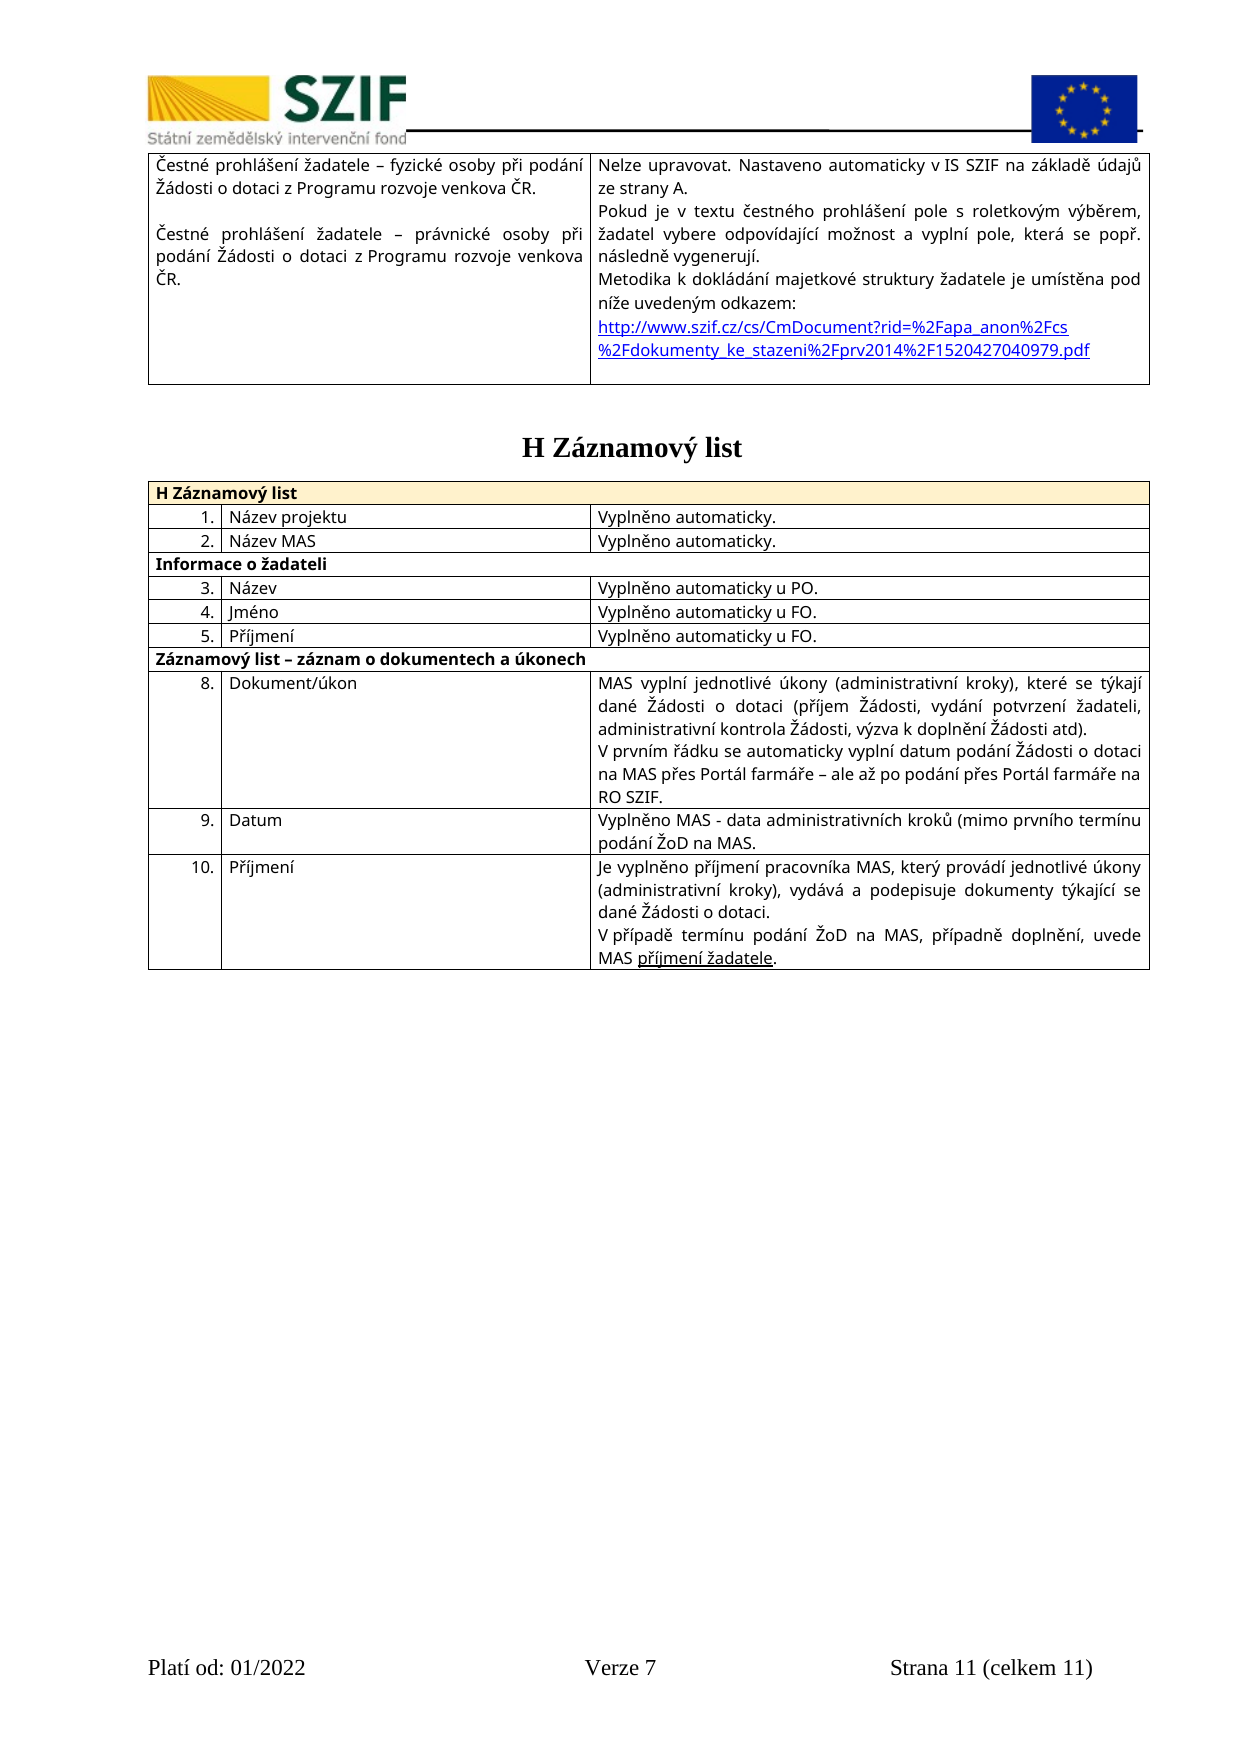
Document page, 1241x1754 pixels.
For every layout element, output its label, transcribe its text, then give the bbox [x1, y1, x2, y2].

table_cell 10. [149, 855, 221, 969]
table_cell 5. [149, 624, 221, 647]
table_cell Vyplněno automaticky u FO. [591, 600, 1149, 623]
table_cell Dokument/úkon [222, 672, 590, 808]
table_cell Vyplněno automaticky. [591, 505, 1149, 528]
table_cell Příjmení [222, 624, 590, 647]
table_cell Vyplněno automaticky. [591, 529, 1149, 552]
table_cell Čestné prohlášení žadatele – fyzické osoby při podání Žádosti o dotaci z Programu rozvoje venkova ČR. Čestné prohlášení žadatele – právnické osoby při podání Žádosti o dotaci z Programu rozvoje venkova ČR. [149, 154, 590, 384]
table_cell Vyplněno automaticky u PO. [591, 577, 1149, 599]
table_cell 8. [149, 672, 221, 808]
table_cell Název MAS [222, 529, 590, 552]
picture [143, 75, 406, 143]
table_cell Nelze upravovat. Nastaveno automaticky v IS SZIF na základě údajů ze strany A. Pokud je v textu čestného prohlášení pole s roletkovým výběrem, žadatel vybere odpovídající možnost a vyplní pole, která se popř. následně vygenerují. Metodika k dokládání majetkové struktury žadatele je umístěna pod níže uvedeným odkazem: http://www.szif.cz/cs/CmDocument?rid=%2Fapa_anon%2Fcs%2Fdokumenty_ke_stazeni%2Fprv2014%2F1520427040979.pdf [591, 154, 1149, 384]
picture [1031, 75, 1138, 143]
table_cell Vyplněno MAS - data administrativních kroků (mimo prvního termínu podání ŽoD na MAS. [591, 809, 1149, 854]
table_cell Název projektu [222, 505, 590, 528]
table_cell 4. [149, 600, 221, 623]
subtitle H Záznamový list [171, 430, 1092, 464]
table_cell Jméno [222, 600, 590, 623]
table_cell Název [222, 577, 590, 599]
table_header H Záznamový list [149, 482, 1149, 504]
table_cell Vyplněno automaticky u FO. [591, 624, 1149, 647]
table_cell MAS vyplní jednotlivé úkony (administrativní kroky), které se týkají dané Žádosti o dotaci (příjem Žádosti, vydání potvrzení žadateli, administrativní kontrola Žádosti, výzva k doplnění Žádosti atd). V prvním řádku se automaticky vyplní datum podání Žádosti o dotaci na MAS přes Portál farmáře – ale až po podání přes Portál farmáře na RO SZIF. [591, 672, 1149, 808]
table_cell 1. [149, 505, 221, 528]
table_cell Příjmení [222, 855, 590, 969]
table_cell Je vyplněno příjmení pracovníka MAS, který provádí jednotlivé úkony (administrativní kroky), vydává a podepisuje dokumenty týkající se dané Žádosti o dotaci. V případě termínu podání ŽoD na MAS, případně doplnění, uvede MAS příjmení žadatele. [591, 855, 1149, 969]
table_cell 3. [149, 577, 221, 599]
table_cell 2. [149, 529, 221, 552]
table_cell Záznamový list – záznam o dokumentech a úkonech [149, 648, 1149, 671]
table_cell Datum [222, 809, 590, 854]
table_cell Informace o žadateli [149, 553, 1149, 576]
table_cell 9. [149, 809, 221, 854]
